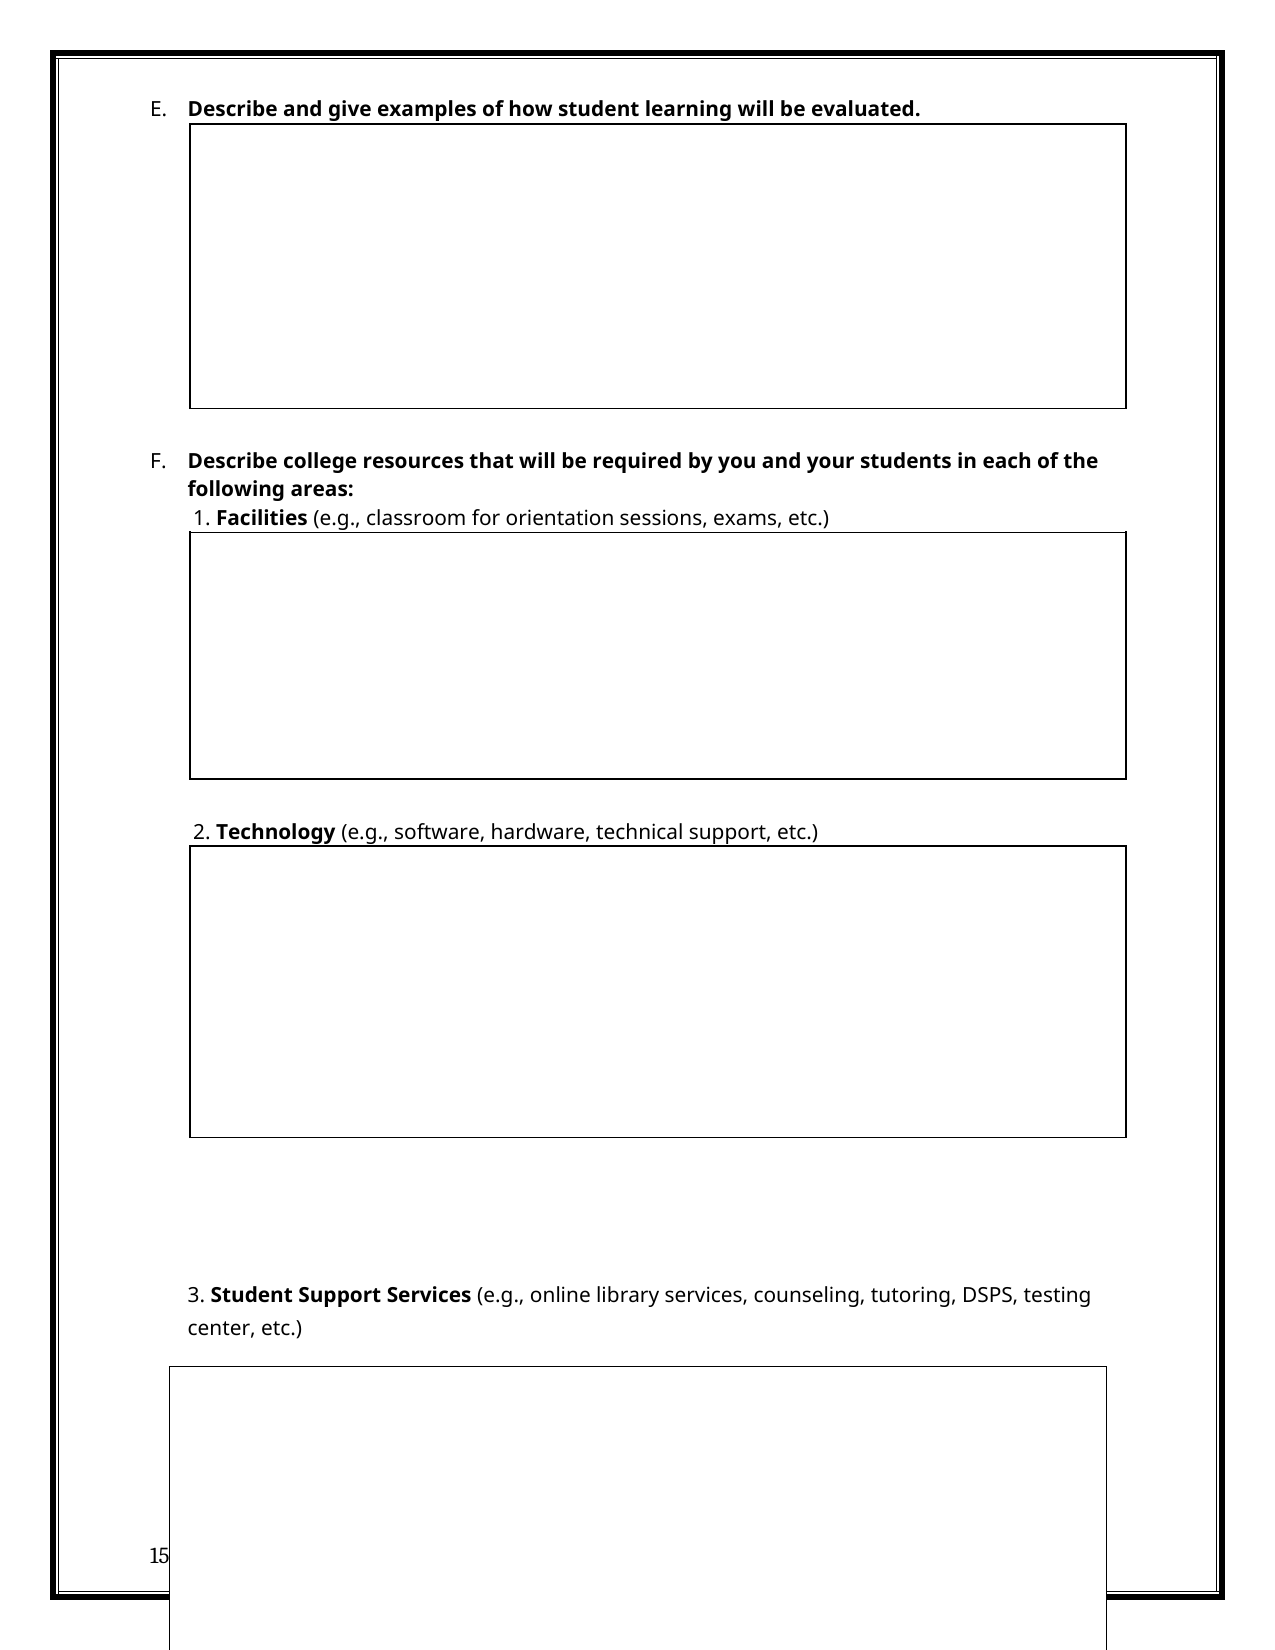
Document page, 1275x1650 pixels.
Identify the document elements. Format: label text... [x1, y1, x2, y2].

list Describe college resources that will be required by you and your students in each of the following areas: 1. Facilities (e.g., classroom for orientation sessions, exams, etc.) [150, 446, 1125, 531]
list Describe and give examples of how student learning will be evaluated. [150, 94, 1125, 123]
list 2. Technology (e.g., software, hardware, technical support, etc.) [187, 817, 1125, 845]
list 3. Student Support Services (e.g., online library services, counseling, tutoring, DSPS, testing center, etc.) [187, 1280, 1125, 1341]
